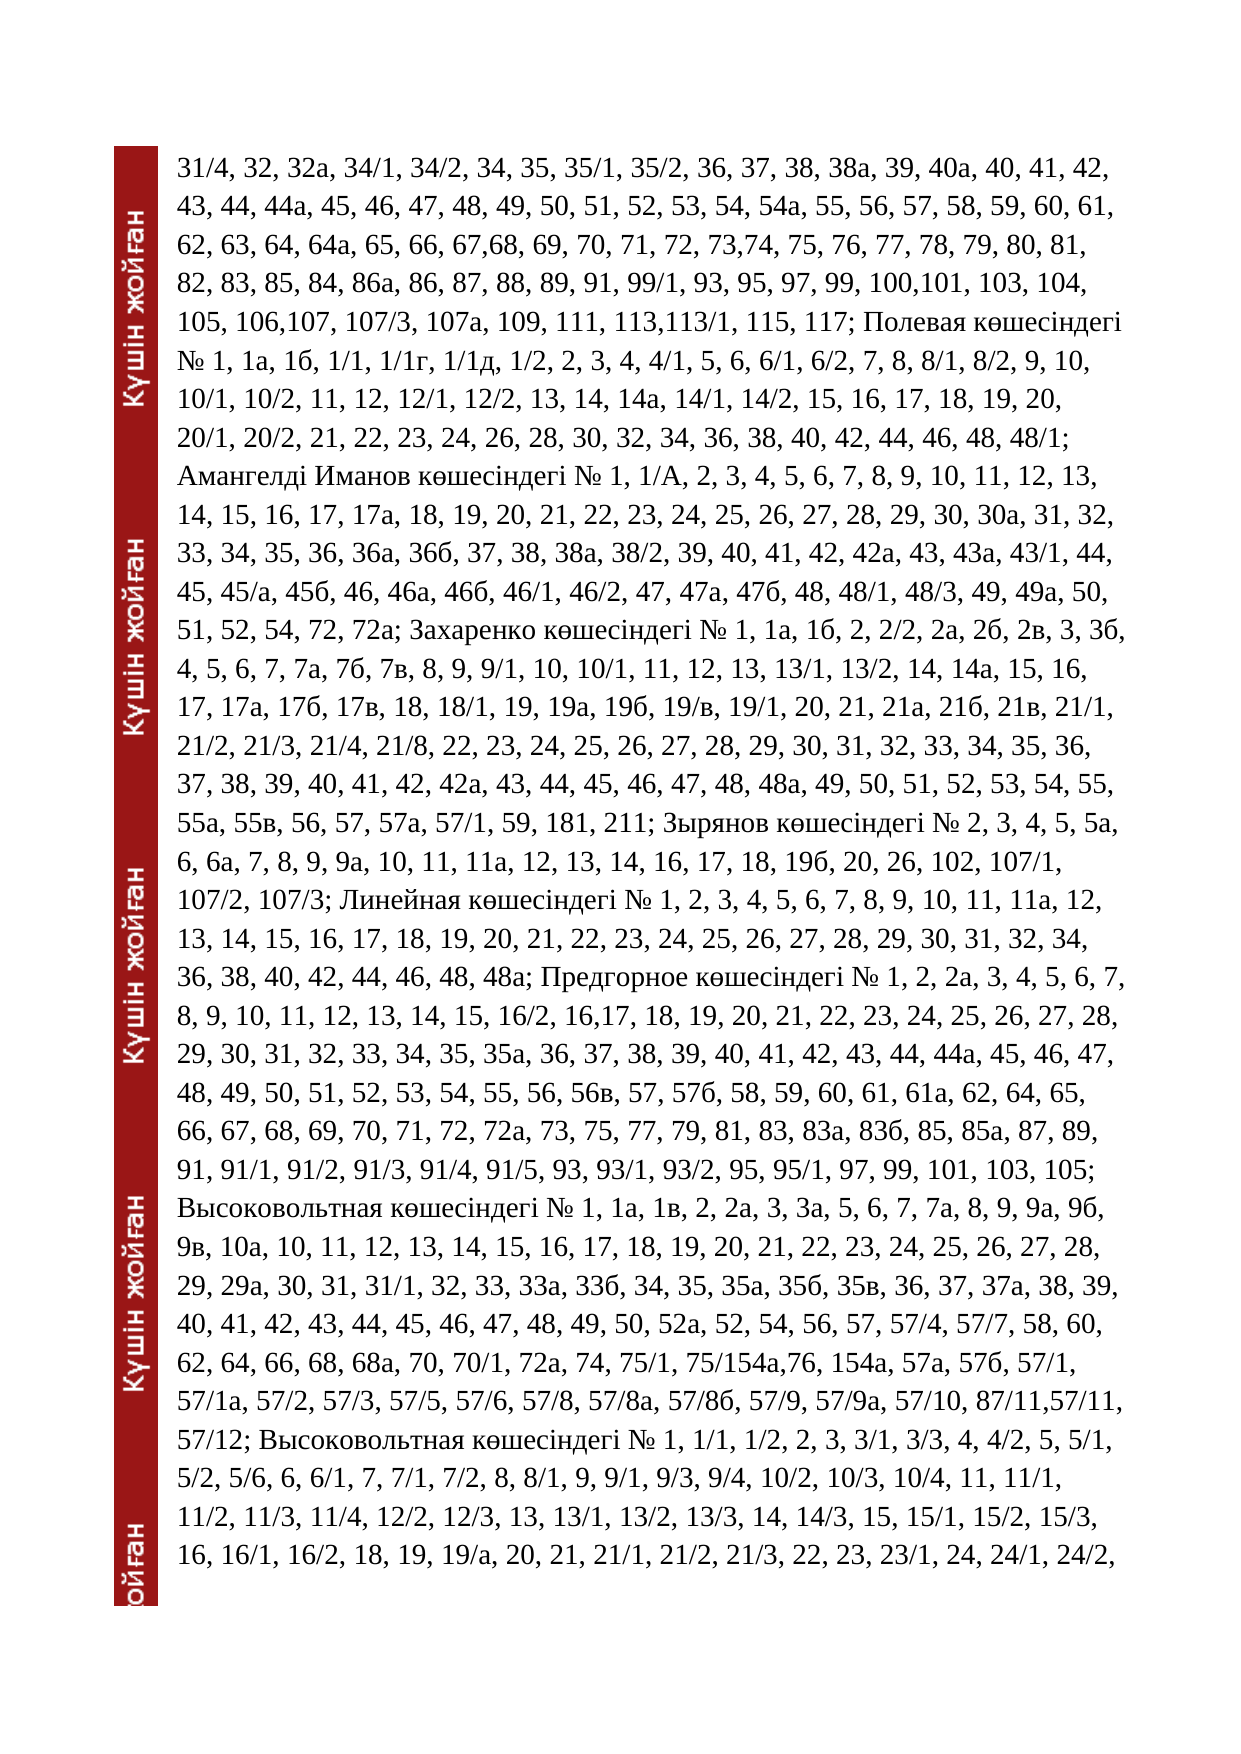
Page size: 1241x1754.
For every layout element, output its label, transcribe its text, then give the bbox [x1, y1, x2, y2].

picture [114, 1571, 158, 1606]
picture [114, 146, 158, 150]
